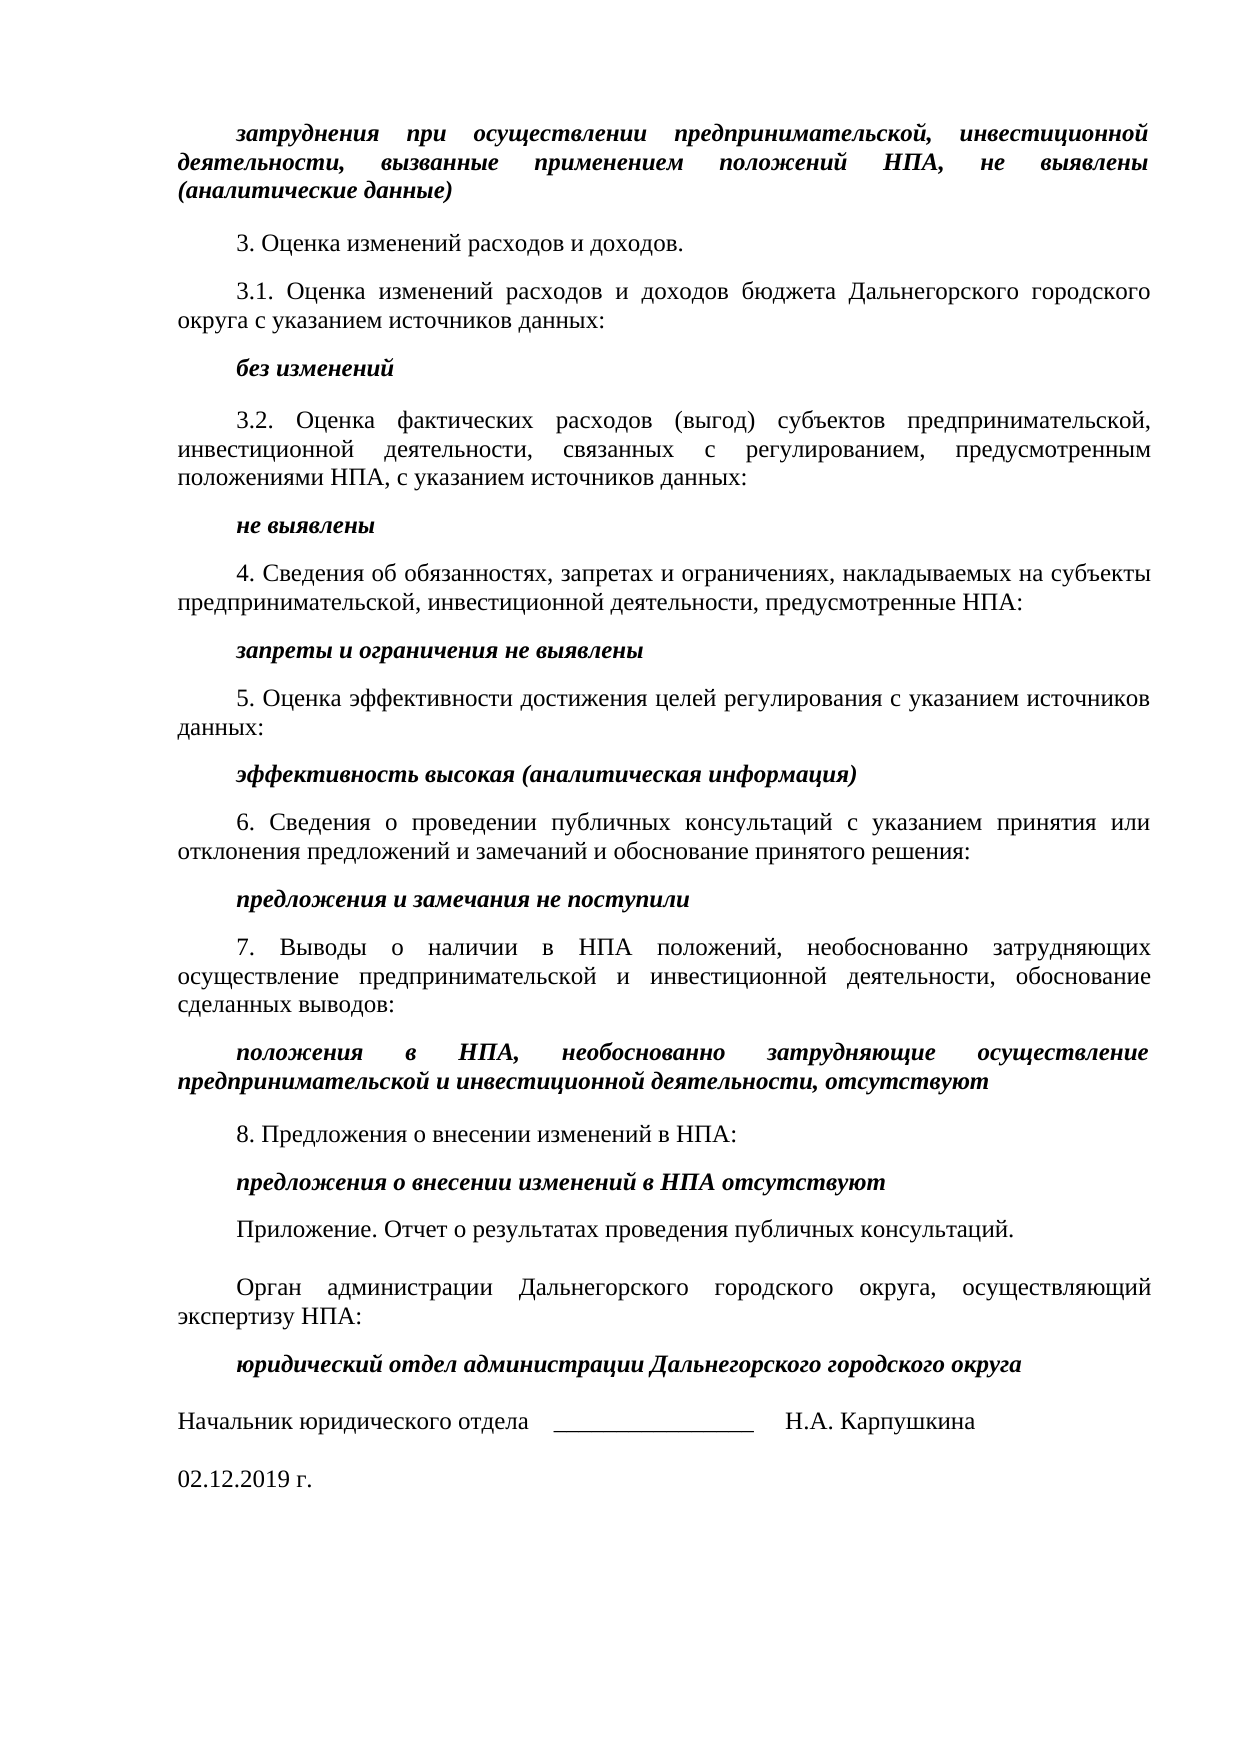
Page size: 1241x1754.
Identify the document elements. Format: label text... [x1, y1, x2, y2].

text 4. Сведения об обязанностях, запретах и ограничениях, накладываемых на субъекты предпринимательской, инвестиционной деятельности, предусмотренные НПА: [177, 558, 1152, 616]
text 6. Сведения о проведении публичных консультаций с указанием принятия или отклонения предложений и замечаний и обоснование принятого решения: [177, 807, 1152, 865]
text Приложение. Отчет о результатах проведения публичных консультаций. [177, 1214, 1152, 1243]
text 5. Оценка эффективности достижения целей регулирования с указанием источников данных: [177, 683, 1152, 740]
text юридический отдел администрации Дальнегорского городского округа [177, 1349, 1152, 1377]
text Начальник юридического отдела ________________ Н.А. Карпушкина [177, 1406, 1152, 1435]
text 3.1. Оценка изменений расходов и доходов бюджета Дальнегорского городского округа с указанием источников данных: [177, 276, 1152, 333]
text 8. Предложения о внесении изменений в НПА: [177, 1119, 1152, 1147]
text 3. Оценка изменений расходов и доходов. [177, 228, 1152, 257]
text 02.12.2019 г. [177, 1464, 1152, 1492]
text Орган администрации Дальнегорского городского округа, осуществляющий экспертизу НПА: [177, 1272, 1152, 1329]
text затруднения при осуществлении предпринимательской, инвестиционной деятельности, вызванные применением положений НПА, не выявлены (аналитические данные) [177, 118, 1152, 204]
text без изменений [177, 353, 1152, 381]
text не выявлены [177, 510, 1152, 539]
text предложения о внесении изменений в НПА отсутствуют [177, 1167, 1152, 1195]
text предложения и замечания не поступили [177, 884, 1152, 913]
text положения в НПА, необоснованно затрудняющие осуществление предпринимательской и инвестиционной деятельности, отсутствуют [177, 1037, 1152, 1095]
text запреты и ограничения не выявлены [177, 635, 1152, 664]
text 3.2. Оценка фактических расходов (выгод) субъектов предпринимательской, инвестиционной деятельности, связанных с регулированием, предусмотренным положениями НПА, с указанием источников данных: [177, 405, 1152, 491]
text 7. Выводы о наличии в НПА положений, необоснованно затрудняющих осуществление предпринимательской и инвестиционной деятельности, обоснование сделанных выводов: [177, 932, 1152, 1018]
text эффективность высокая (аналитическая информация) [177, 759, 1152, 788]
